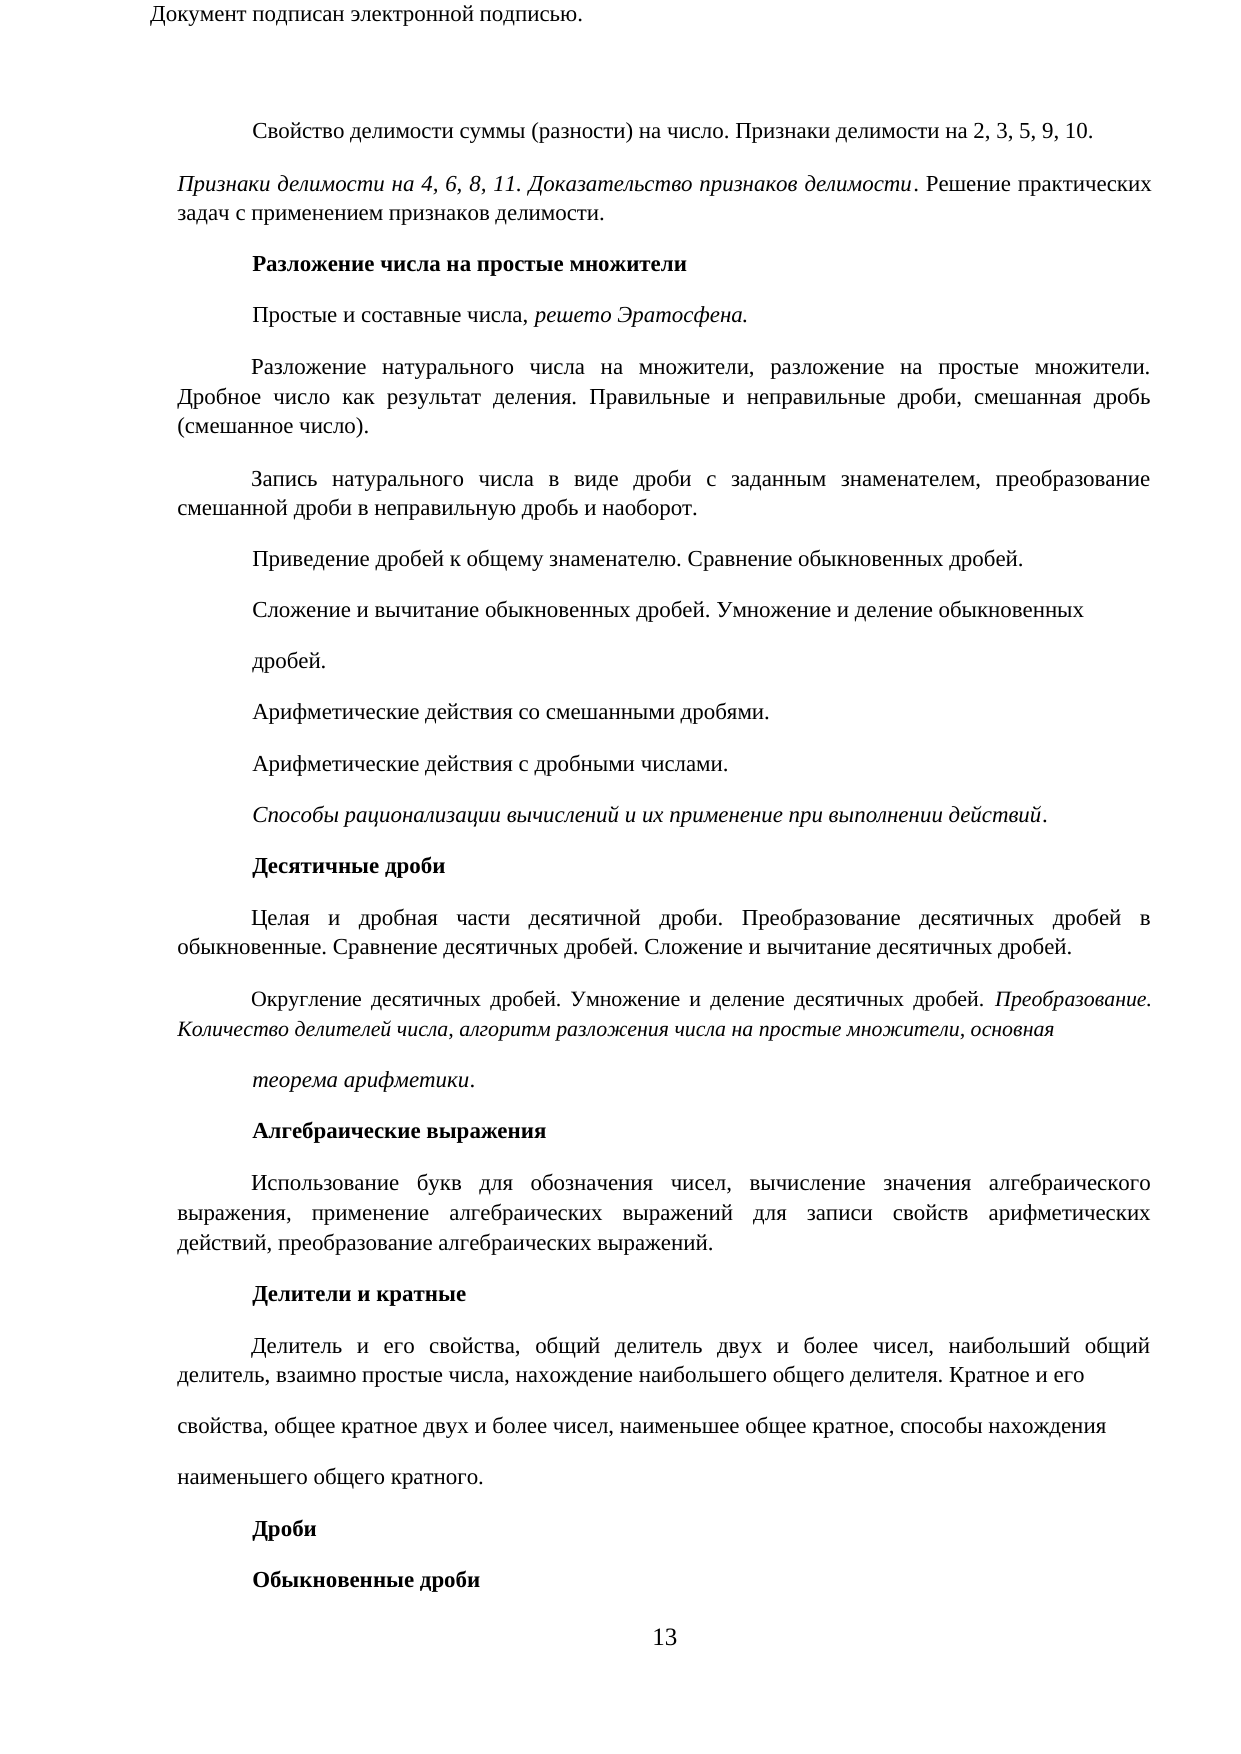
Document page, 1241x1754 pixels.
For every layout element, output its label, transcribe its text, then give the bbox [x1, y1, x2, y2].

text Десятичные дроби [252, 852, 1152, 879]
text 13 [150, 1622, 1179, 1651]
text Использование букв для обозначения чисел, вычисление значения алгебраического выражения, применение алгебраических выражений для записи свойств арифметических действий, преобразование алгебраических выражений. [177, 1169, 1152, 1255]
text Способы рационализации вычислений и их применение при выполнении действий. [252, 801, 1152, 827]
text Округление десятичных дробей. Умножение и деление десятичных дробей. Преобразование. Количество делителей числа, алгоритм разложения числа на простые множители, основная [177, 986, 1152, 1041]
text наименьшего общего кратного. [177, 1463, 1152, 1490]
text теорема арифметики. [252, 1066, 1152, 1092]
text свойства, общее кратное двух и более чисел, наименьшее общее кратное, способы нахождения [177, 1412, 1152, 1439]
text Делители и кратные [252, 1280, 1152, 1307]
text Свойство делимости суммы (разности) на число. Признаки делимости на 2, 3, 5, 9, 10. [252, 117, 1152, 143]
text Сложение и вычитание обыкновенных дробей. Умножение и деление обыкновенных [252, 596, 1152, 622]
text Делитель и его свойства, общий делитель двух и более чисел, наибольший общий делитель, взаимно простые числа, нахождение наибольшего общего делителя. Кратное и его [177, 1332, 1152, 1387]
text Обыкновенные дроби [252, 1566, 1152, 1593]
text Простые и составные числа, решето Эратосфена. [252, 301, 1152, 327]
text Запись натурального числа в виде дроби с заданным знаменателем, преобразование смешанной дроби в неправильную дробь и наоборот. [177, 465, 1152, 520]
text Арифметические действия со смешанными дробями. [252, 698, 1152, 725]
text Алгебраические выражения [252, 1118, 1152, 1144]
text Арифметические действия с дробными числами. [252, 749, 1152, 776]
text Разложение числа на простые множители [252, 250, 1152, 277]
text Дроби [252, 1515, 1152, 1542]
text Целая и дробная части десятичной дроби. Преобразование десятичных дробей в обыкновенные. Сравнение десятичных дробей. Сложение и вычитание десятичных дробей. [177, 904, 1152, 960]
text Приведение дробей к общему знаменателю. Сравнение обыкновенных дробей. [252, 545, 1152, 571]
text дробей. [252, 647, 1152, 674]
text Разложение натурального числа на множители, разложение на простые множители. Дробное число как результат деления. Правильные и неправильные дроби, смешанная дробь (смешанное число). [177, 353, 1152, 439]
text Признаки делимости на 4, 6, 8, 11. Доказательство признаков делимости. Решение практических задач с применением признаков делимости. [177, 170, 1152, 225]
